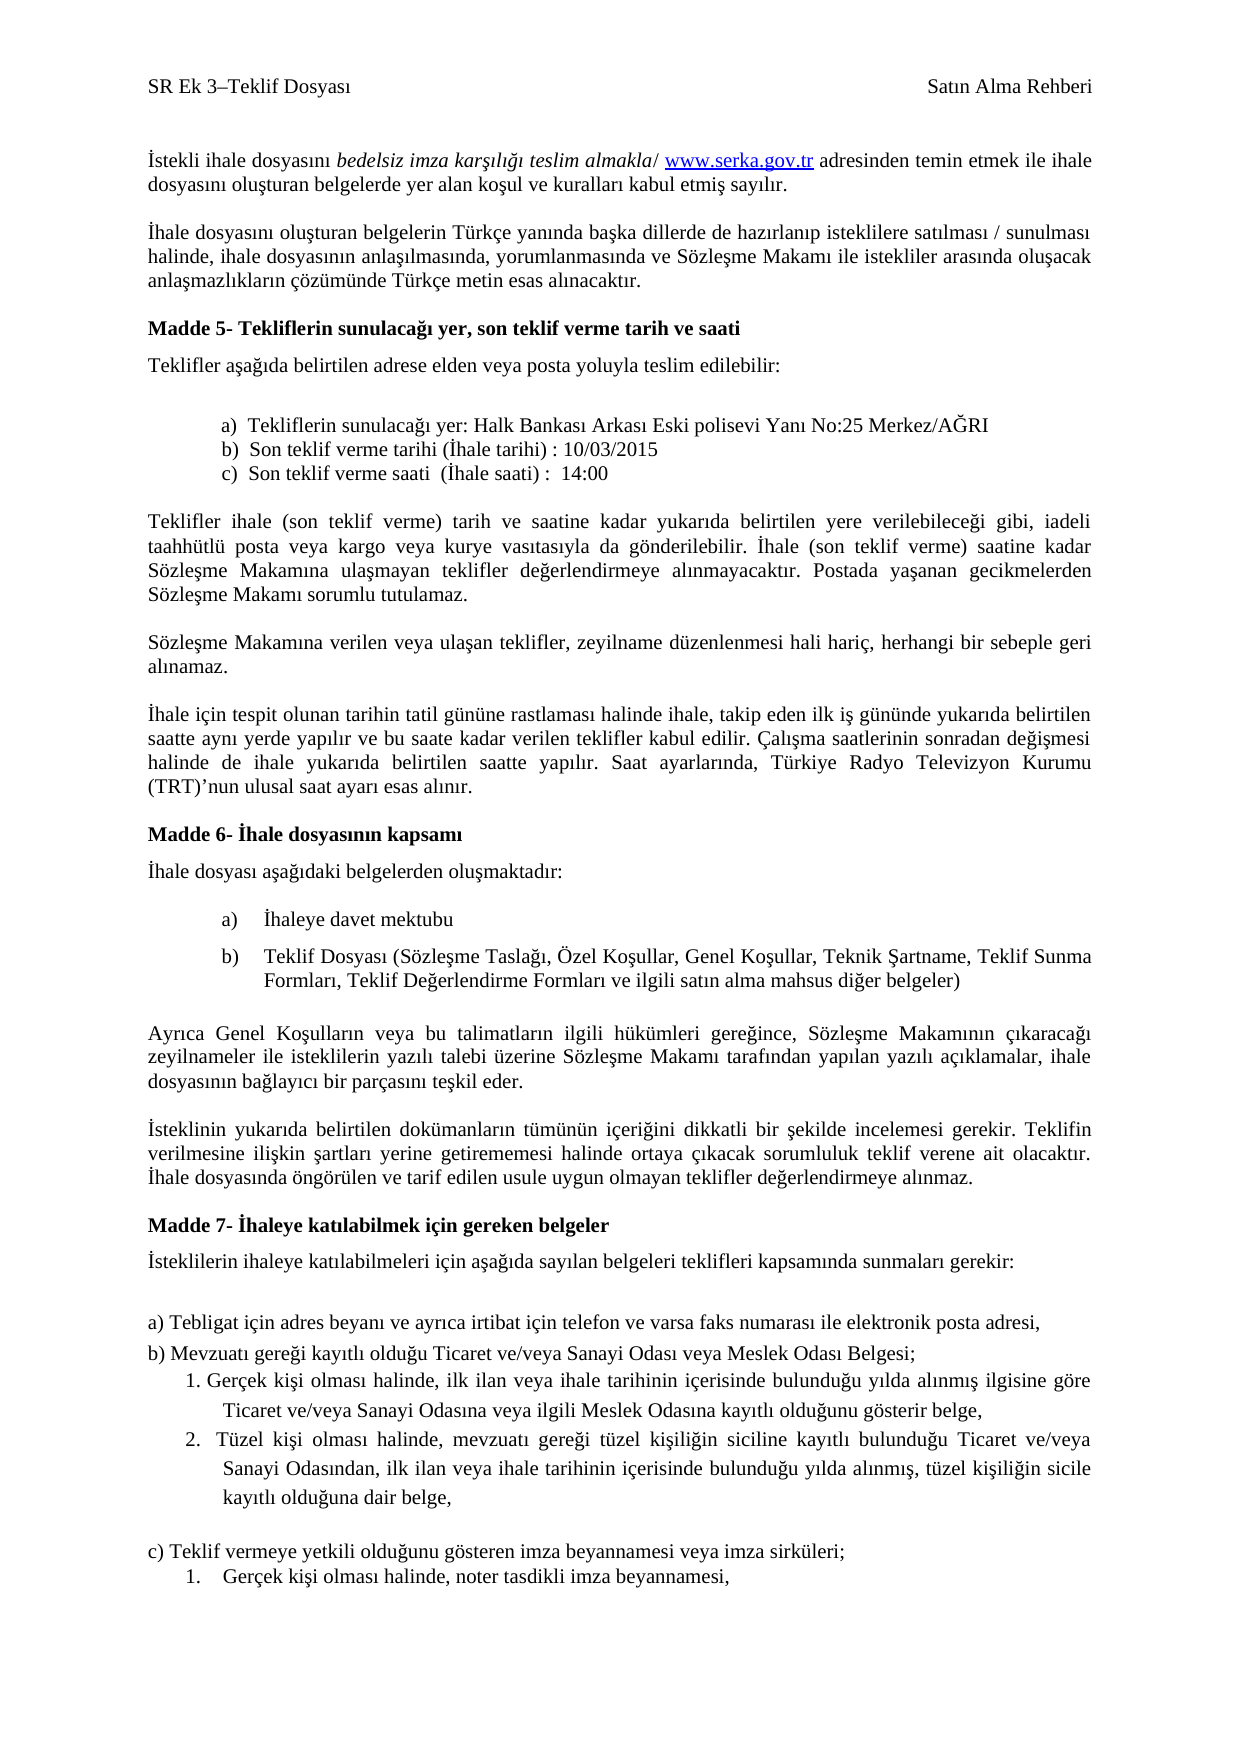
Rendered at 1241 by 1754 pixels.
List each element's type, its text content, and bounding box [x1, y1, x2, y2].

text İsteklinin yukarıda belirtilen dokümanların tümünün içeriğini dikkatli bir şekilde incelemesi gerekir. Teklifin verilmesine ilişkin şartları yerine getirememesi halinde ortaya çıkacak sorumluluk teklif verene ait olacaktır. İhale dosyasında öngörülen ve tarif edilen usule uygun olmayan teklifler değerlendirmeye alınmaz. [148, 1117, 1093, 1189]
text İstekli ihale dosyasını bedelsiz imza karşılığı teslim almakla/ www.serka.gov.tr adresinden temin etmek ile ihale dosyasını oluşturan belgelerde yer alan koşul ve kuralları kabul etmiş sayılır. [148, 148, 1093, 196]
list Teklif Dosyası (Sözleşme Taslağı, Özel Koşullar, Genel Koşullar, Teknik Şartname, Teklif Sunma Formları, Teklif Değerlendirme Formları ve ilgili satın alma mahsus diğer belgeler) [221, 943, 1093, 992]
text Teklifler aşağıda belirtilen adrese elden veya posta yoluyla teslim edilebilir: [148, 353, 1093, 377]
text Madde 7- İhaleye katılabilmek için gereken belgeler [148, 1213, 1093, 1237]
text c) Son teklif verme saati (İhale saati) : 14:00 [185, 461, 1093, 485]
text Ayrıca Genel Koşulların veya bu talimatların ilgili hükümleri gereğince, Sözleşme Makamının çıkaracağı zeyilnameler ile isteklilerin yazılı talebi üzerine Sözleşme Makamı tarafından yapılan yazılı açıklamalar, ihale dosyasının bağlayıcı bir parçasını teşkil eder. [148, 1020, 1093, 1093]
list İhaleye davet mektubu [221, 907, 1093, 931]
text a) Tebligat için adres beyanı ve ayrıca irtibat için telefon ve varsa faks numarası ile elektronik posta adresi, [148, 1310, 1093, 1334]
text c) Teklif vermeye yetkili olduğunu gösteren imza beyannamesi veya imza sirküleri; [148, 1539, 1093, 1563]
text İhale için tespit olunan tarihin tatil gününe rastlaması halinde ihale, takip eden ilk iş gününde yukarıda belirtilen saatte aynı yerde yapılır ve bu saate kadar verilen teklifler kabul edilir. Çalışma saatlerinin sonradan değişmesi halinde de ihale yukarıda belirtilen saatte yapılır. Saat ayarlarında, Türkiye Radyo Televizyon Kurumu (TRT)’nun ulusal saat ayarı esas alınır. [148, 702, 1093, 798]
list Gerçek kişi olması halinde, ilk ilan veya ihale tarihinin içerisinde bulunduğu yılda alınmış ilgisine göre Ticaret ve/veya Sanayi Odasına veya ilgili Meslek Odasına kayıtlı olduğunu gösterir belge, [185, 1364, 1093, 1423]
text Teklifler ihale (son teklif verme) tarih ve saatine kadar yukarıda belirtilen yere verilebileceği gibi, iadeli taahhütlü posta veya kargo veya kurye vasıtasıyla da gönderilebilir. İhale (son teklif verme) saatine kadar Sözleşme Makamına ulaşmayan teklifler değerlendirmeye alınmayacaktır. Postada yaşanan gecikmelerden Sözleşme Makamı sorumlu tutulamaz. [148, 509, 1093, 606]
text Madde 5- Tekliflerin sunulacağı yer, son teklif verme tarih ve saati [148, 316, 1093, 340]
list Tüzel kişi olması halinde, mevzuatı gereği tüzel kişiliğin siciline kayıtlı bulunduğu Ticaret ve/veya Sanayi Odasından, ilk ilan veya ihale tarihinin içerisinde bulunduğu yılda alınmış, tüzel kişiliğin sicile kayıtlı olduğuna dair belge, [185, 1423, 1093, 1510]
text b) Son teklif verme tarihi (İhale tarihi) : 10/03/2015 [185, 437, 1093, 461]
text İhale dosyası aşağıdaki belgelerden oluşmaktadır: [148, 859, 1093, 883]
text a) Tekliflerin sunulacağı yer: Halk Bankası Arkası Eski polisevi Yanı No:25 Merkez/AĞRI [185, 413, 1093, 437]
text Madde 6- İhale dosyasının kapsamı [148, 822, 1093, 846]
text İsteklilerin ihaleye katılabilmeleri için aşağıda sayılan belgeleri teklifleri kapsamında sunmaları gerekir: [148, 1249, 1093, 1273]
list Gerçek kişi olması halinde, noter tasdikli imza beyannamesi, [185, 1563, 1093, 1588]
text Sözleşme Makamına verilen veya ulaşan teklifler, zeyilname düzenlenmesi hali hariç, herhangi bir sebeple geri alınamaz. [148, 630, 1093, 678]
text İhale dosyasını oluşturan belgelerin Türkçe yanında başka dillerde de hazırlanıp isteklilere satılması / sunulması halinde, ihale dosyasının anlaşılmasında, yorumlanmasında ve Sözleşme Makamı ile istekliler arasında oluşacak anlaşmazlıkların çözümünde Türkçe metin esas alınacaktır. [148, 220, 1093, 292]
text b) Mevzuatı gereği kayıtlı olduğu Ticaret ve/veya Sanayi Odası veya Meslek Odası Belgesi; [148, 1340, 1093, 1364]
